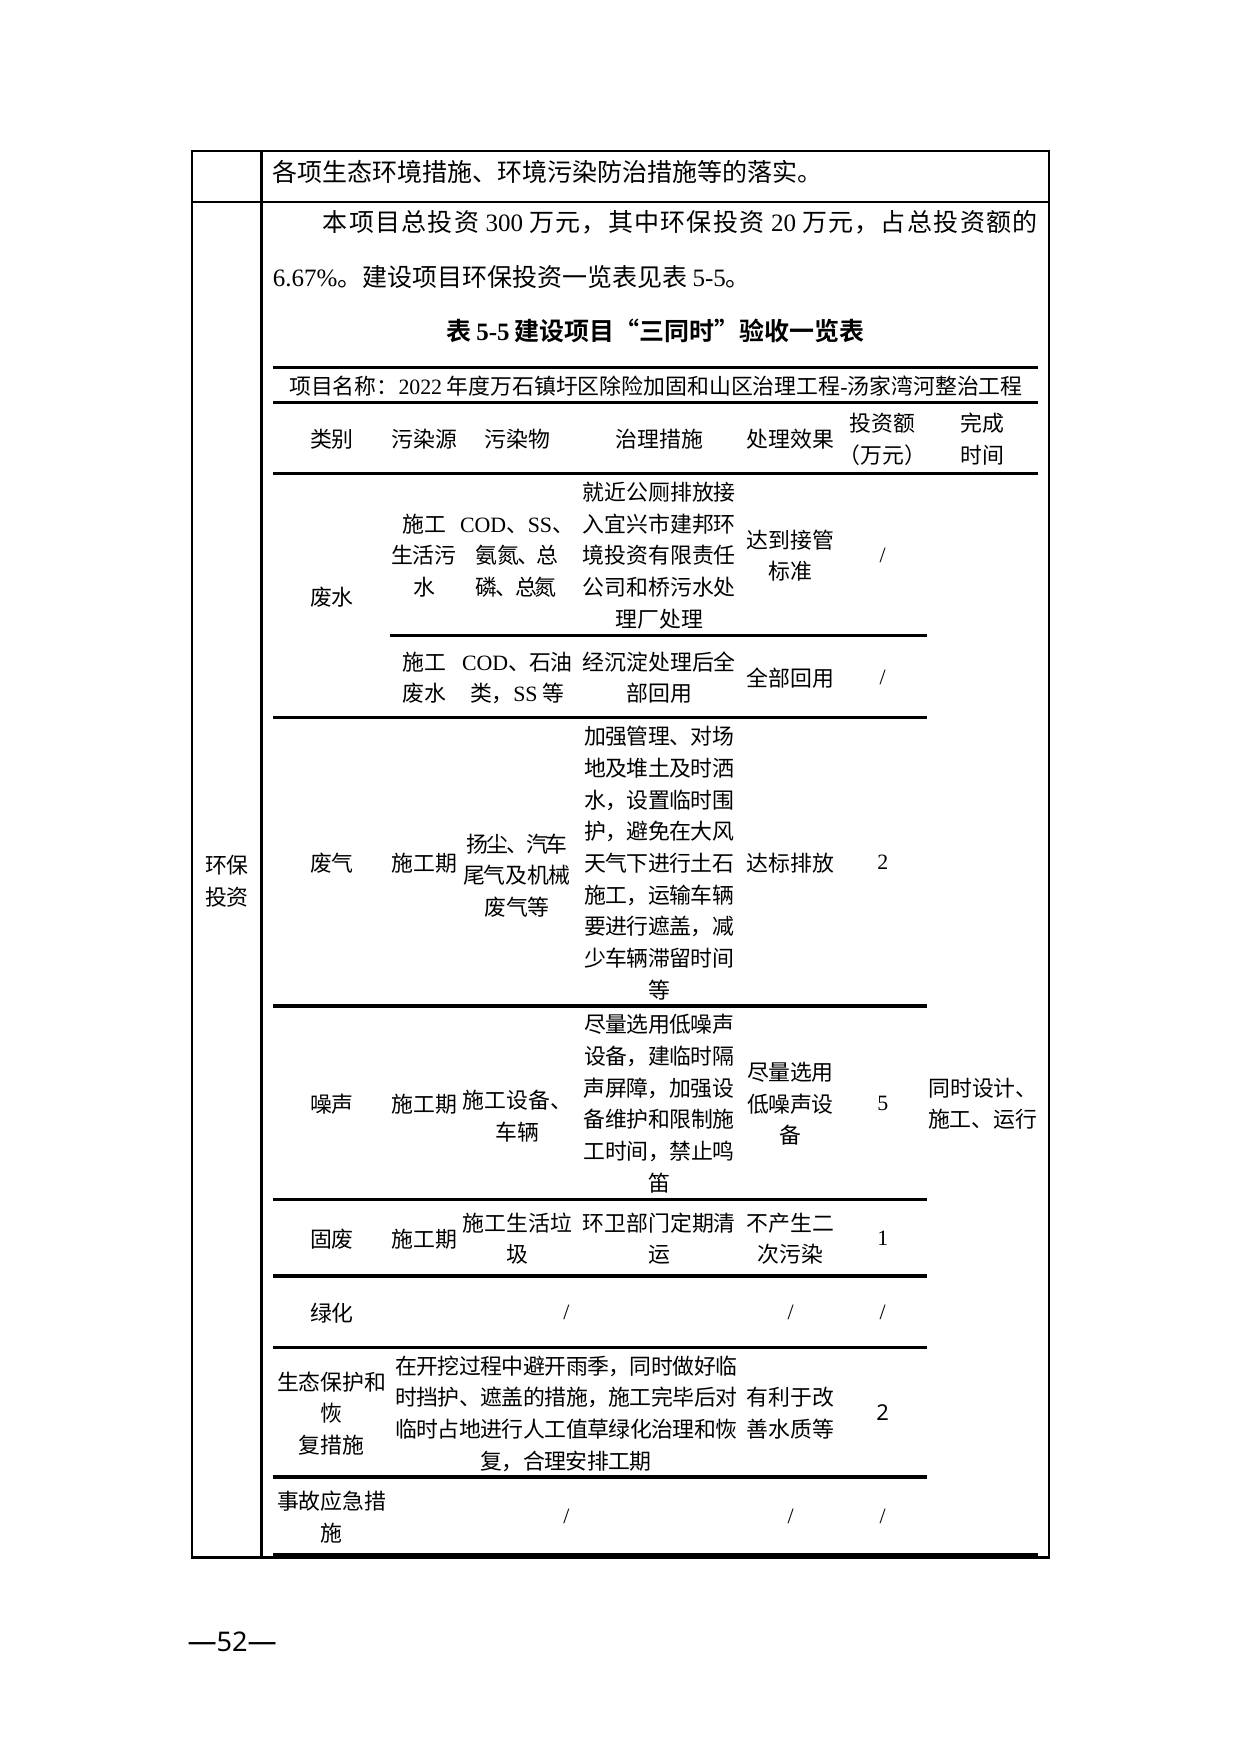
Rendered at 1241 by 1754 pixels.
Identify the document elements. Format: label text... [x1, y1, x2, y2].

table_cell 环保投资 [193, 203, 260, 1556]
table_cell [263, 203, 1048, 1556]
table_cell 其他 [193, 152, 260, 201]
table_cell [263, 152, 1048, 201]
